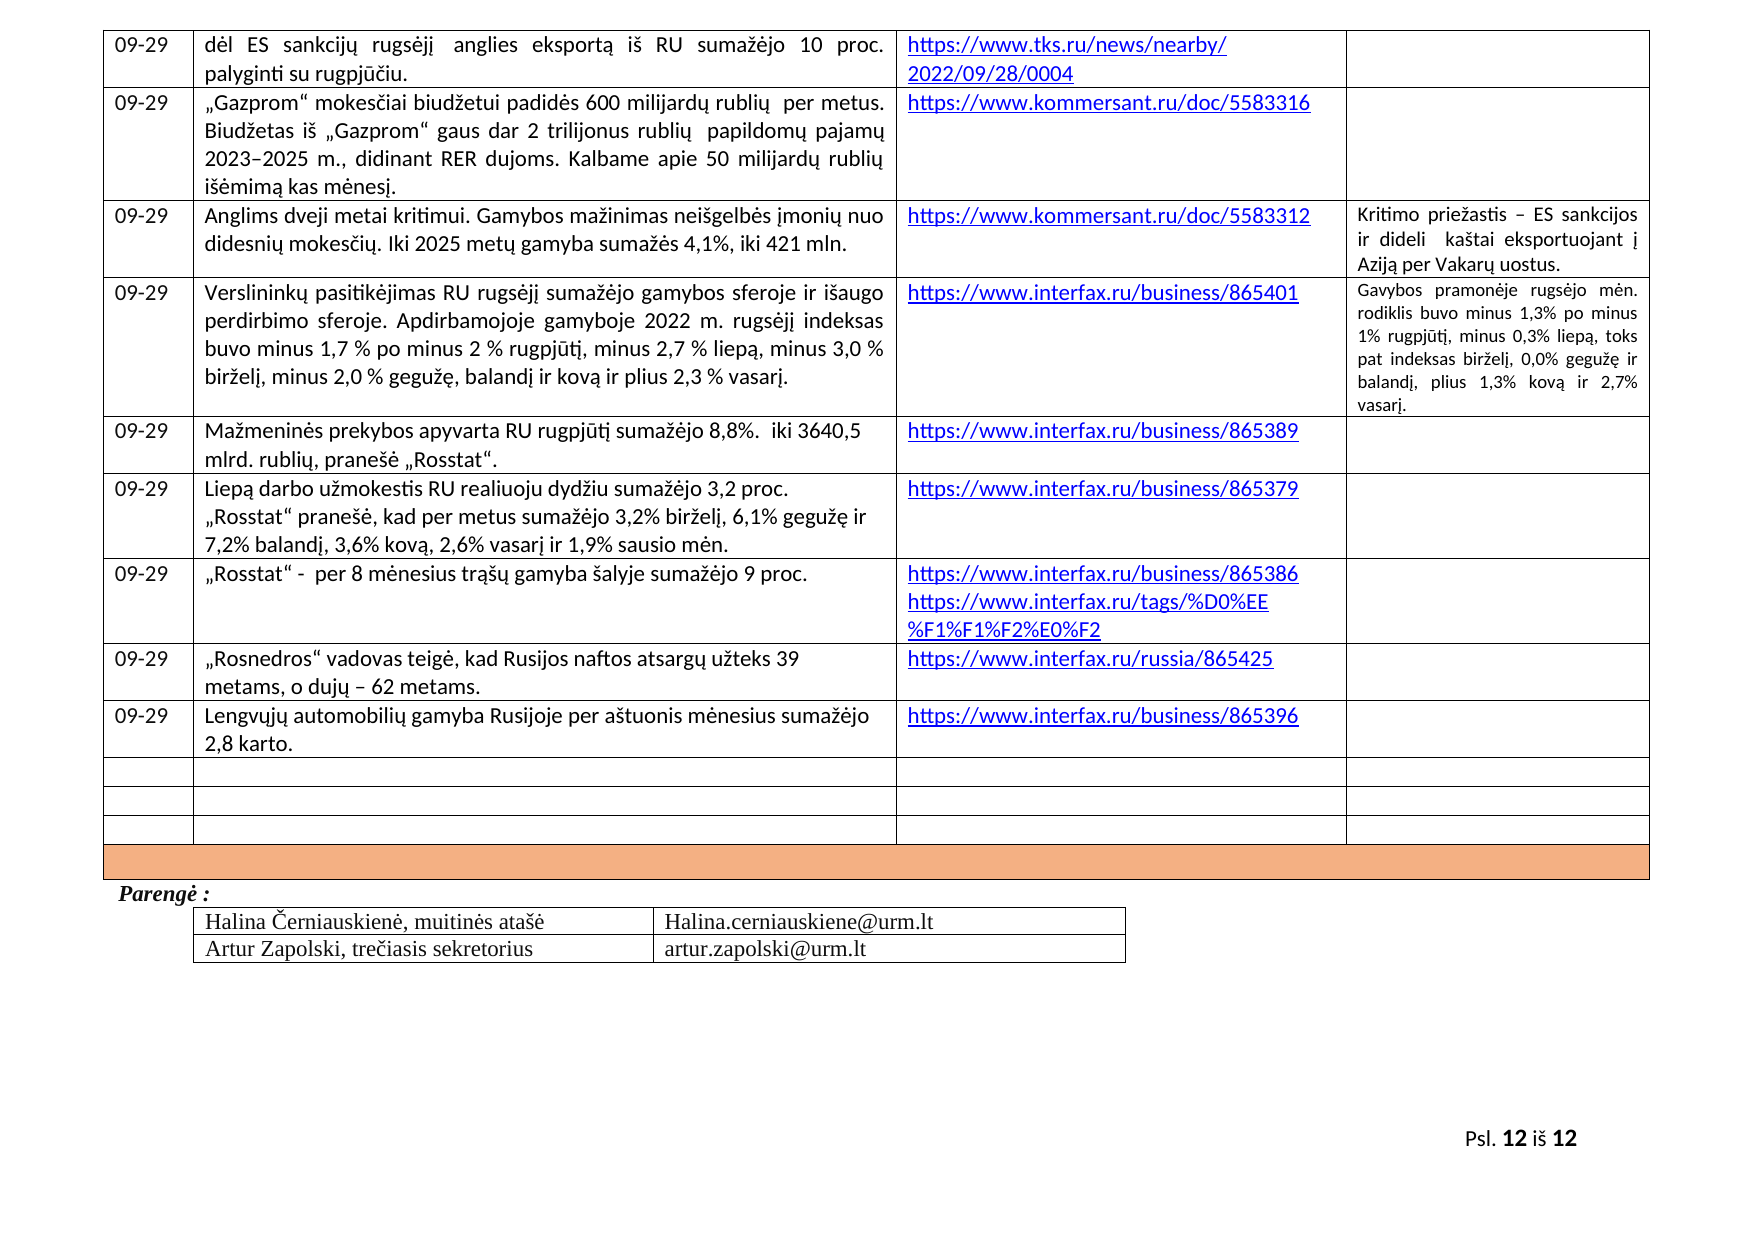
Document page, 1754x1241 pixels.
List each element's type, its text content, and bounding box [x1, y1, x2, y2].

table_cell [194, 787, 896, 815]
table_cell [1347, 474, 1649, 558]
table_cell [897, 816, 1346, 844]
table_cell Kritimo priežastis – ES sankcijos ir dideli kaštai eksportuojant į Aziją per Vakarų uostus. [1347, 201, 1649, 277]
table_cell [194, 758, 896, 786]
table_cell [897, 787, 1346, 815]
table_cell https://www.kommersant.ru/doc/5583312 [897, 201, 1346, 277]
table_cell 09-29 [104, 31, 193, 87]
table_cell 09-29 [104, 644, 193, 700]
table_cell 09-29 [104, 201, 193, 277]
table_cell [1347, 417, 1649, 473]
table_cell https://www.tks.ru/news/nearby/2022/09/28/0004 [897, 31, 1346, 87]
table_cell https://www.interfax.ru/business/865389 [897, 417, 1346, 473]
text Parengė : [118, 880, 1577, 907]
table_cell „Rosstat“ - per 8 mėnesius trąšų gamyba šalyje sumažėjo 9 proc. [194, 559, 896, 643]
table_cell [1347, 31, 1649, 87]
table_cell [1347, 88, 1649, 200]
table_cell [104, 758, 193, 786]
table_cell https://www.interfax.ru/business/865386 https://www.interfax.ru/tags/%D0%EE%F1%F1%F2%E0%F2 [897, 559, 1346, 643]
table_cell 09-29 [104, 559, 193, 643]
table_cell „Rosnedros“ vadovas teigė, kad Rusijos naftos atsargų užteks 39 metams, o dujų – 62 metams. [194, 644, 896, 700]
table_cell Anglims dveji metai kritimui. Gamybos mažinimas neišgelbės įmonių nuo didesnių mokesčių. Iki 2025 metų gamyba sumažės 4,1%, iki 421 mln. [194, 201, 896, 277]
table_header Halina.cerniauskiene@urm.lt [654, 908, 1125, 934]
table_cell Mažmeninės prekybos apyvarta RU rugpjūtį sumažėjo 8,8%. iki 3640,5 mlrd. rublių, pranešė „Rosstat“. [194, 417, 896, 473]
table_header Halina Černiauskienė, muitinės atašė [194, 908, 653, 934]
table_cell [104, 787, 193, 815]
table_cell 09-29 [104, 701, 193, 757]
table_cell „Gazprom“ mokesčiai biudžetui padidės 600 milijardų rublių per metus. Biudžetas iš „Gazprom“ gaus dar 2 trilijonus rublių papildomų pajamų 2023–2025 m., didinant RER dujoms. Kalbame apie 50 milijardų rublių išėmimą kas mėnesį. [194, 88, 896, 200]
table_cell [194, 816, 896, 844]
table_cell https://www.interfax.ru/business/865379 [897, 474, 1346, 558]
table_cell [1347, 701, 1649, 757]
table_cell [1347, 816, 1649, 844]
table_cell [104, 816, 193, 844]
table_cell [1347, 644, 1649, 700]
table_cell https://www.interfax.ru/business/865401 [897, 278, 1346, 416]
table_cell [1347, 758, 1649, 786]
table_cell Liepą darbo užmokestis RU realiuoju dydžiu sumažėjo 3,2 proc. „Rosstat“ pranešė, kad per metus sumažėjo 3,2% birželį, 6,1% gegužę ir 7,2% balandį, 3,6% kovą, 2,6% vasarį ir 1,9% sausio mėn. [194, 474, 896, 558]
table_cell [1347, 559, 1649, 643]
table_cell [104, 845, 1649, 879]
table_cell 09-29 [104, 88, 193, 200]
table_cell [1347, 787, 1649, 815]
table_cell 09-29 [104, 474, 193, 558]
table_cell Gavybos pramonėje rugsėjo mėn. rodiklis buvo minus 1,3% po minus 1% rugpjūtį, minus 0,3% liepą, toks pat indeksas birželį, 0,0% gegužę ir balandį, plius 1,3% kovą ir 2,7% vasarį. [1347, 278, 1649, 416]
table_cell https://www.kommersant.ru/doc/5583316 [897, 88, 1346, 200]
table_cell artur.zapolski@urm.lt [654, 935, 1125, 962]
table_cell Lengvųjų automobilių gamyba Rusijoje per aštuonis mėnesius sumažėjo 2,8 karto. [194, 701, 896, 757]
table_cell https://www.interfax.ru/russia/865425 [897, 644, 1346, 700]
table_cell [897, 758, 1346, 786]
table_cell dėl ES sankcijų rugsėjį anglies eksportą iš RU sumažėjo 10 proc. palyginti su rugpjūčiu. [194, 31, 896, 87]
table_cell Artur Zapolski, trečiasis sekretorius [194, 935, 653, 962]
table_cell https://www.interfax.ru/business/865396 [897, 701, 1346, 757]
table_cell 09-29 [104, 278, 193, 416]
table_cell 09-29 [104, 417, 193, 473]
table_cell Verslininkų pasitikėjimas RU rugsėjį sumažėjo gamybos sferoje ir išaugo perdirbimo sferoje. Apdirbamojoje gamyboje 2022 m. rugsėjį indeksas buvo minus 1,7 % po minus 2 % rugpjūtį, minus 2,7 % liepą, minus 3,0 % birželį, minus 2,0 % gegužę, balandį ir kovą ir plius 2,3 % vasarį. [194, 278, 896, 416]
